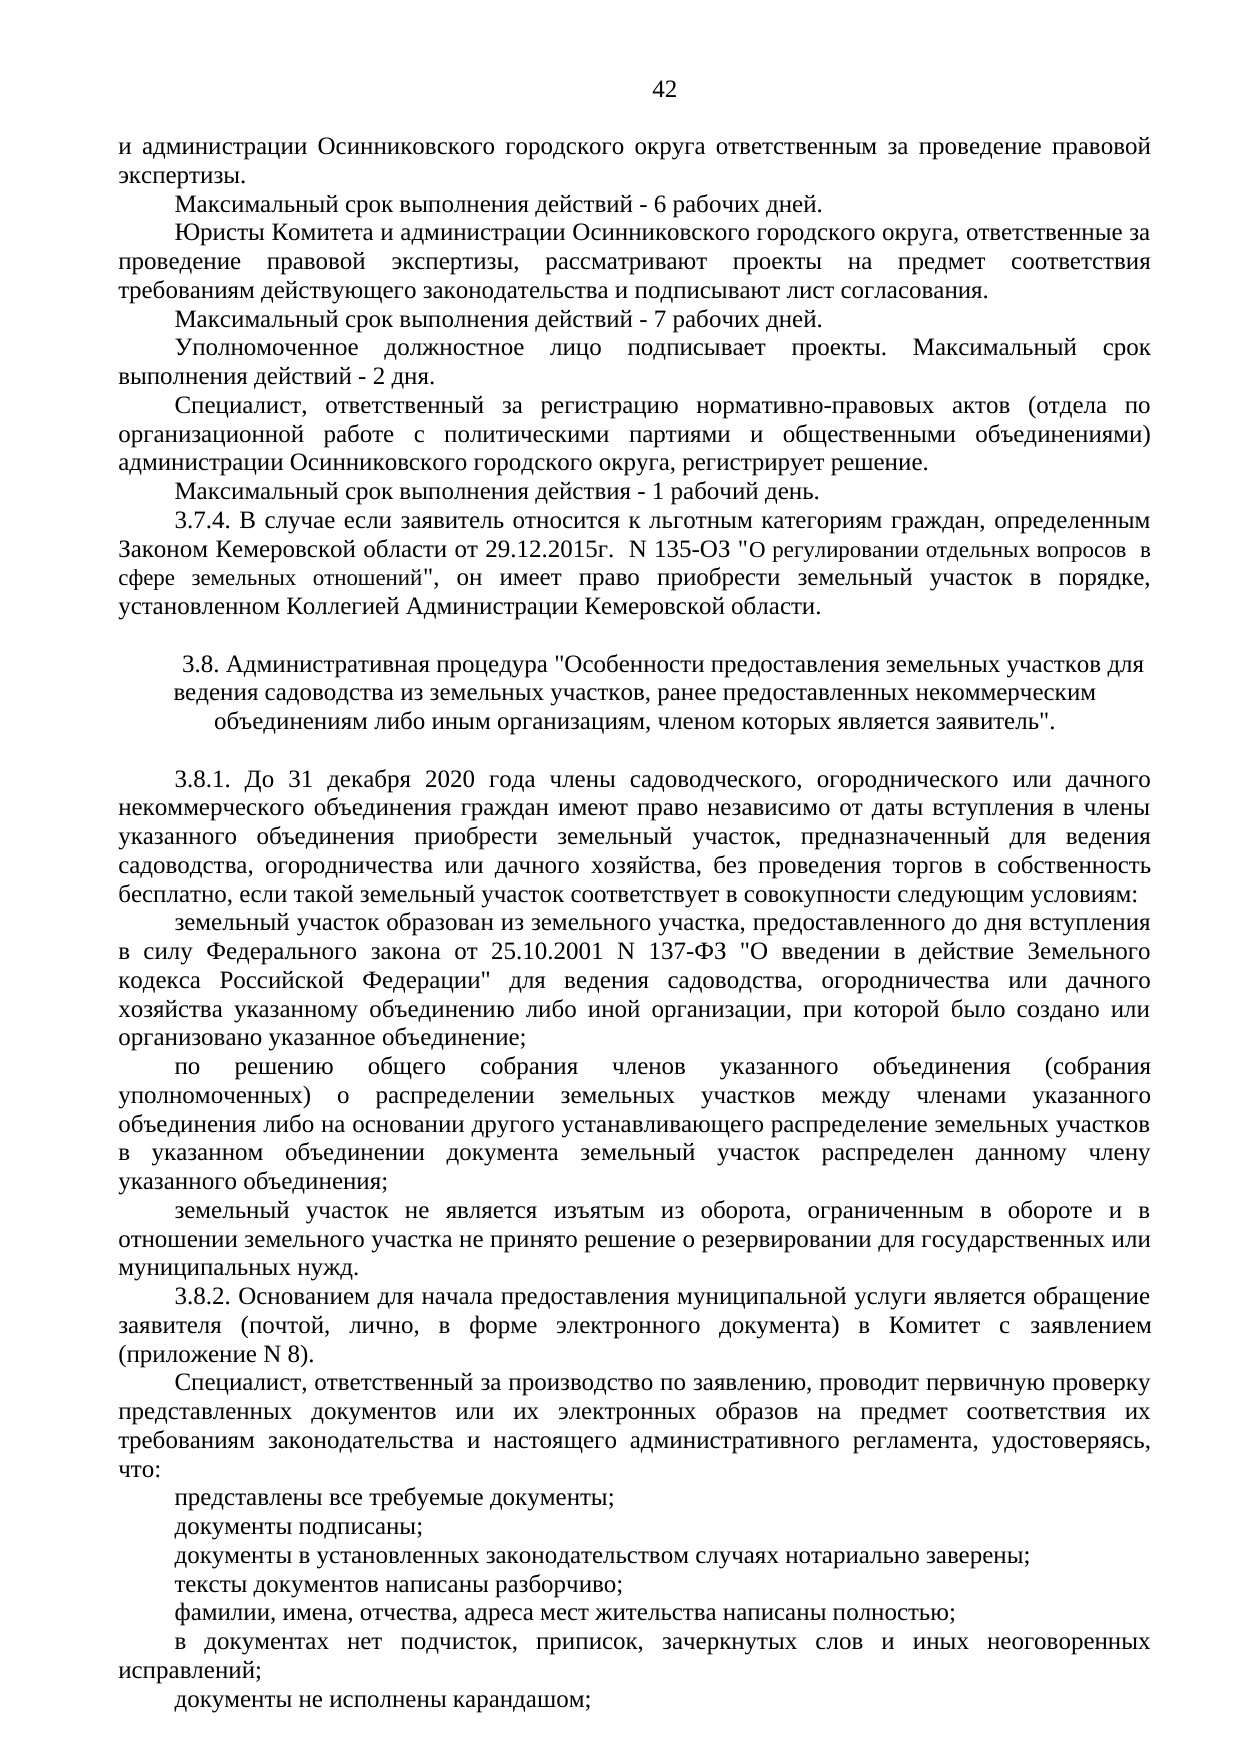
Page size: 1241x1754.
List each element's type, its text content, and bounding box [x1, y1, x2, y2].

text фамилии, имена, отчества, адреса мест жительства написаны полностью; [118, 1597, 1152, 1626]
text тексты документов написаны разборчиво; [118, 1569, 1152, 1597]
text в документах нет подчисток, приписок, зачеркнутых слов и иных неоговоренных исправлений; [118, 1626, 1152, 1684]
text 3.8.1. До 31 декабря 2020 года члены садоводческого, огороднического или дачного некоммерческого объединения граждан имеют право независимо от даты вступления в члены указанного объединения приобрести земельный участок, предназначенный для ведения садоводства, огородничества или дачного хозяйства, без проведения торгов в собственность бесплатно, если такой земельный участок соответствует в совокупности следующим условиям: [118, 764, 1152, 907]
text Максимальный срок выполнения действий - 7 рабочих дней. [118, 304, 1152, 332]
text земельный участок не является изъятым из оборота, ограниченным в обороте и в отношении земельного участка не принято решение о резервировании для государственных или муниципальных нужд. [118, 1195, 1152, 1281]
text представлены все требуемые документы; [118, 1482, 1152, 1511]
text Максимальный срок выполнения действий - 6 рабочих дней. [118, 189, 1152, 217]
text документы в установленных законодательством случаях нотариально заверены; [118, 1540, 1152, 1569]
text по решению общего собрания членов указанного объединения (собрания уполномоченных) о распределении земельных участков между членами указанного объединения либо на основании другого устанавливающего распределение земельных участков в указанном объединении документа земельный участок распределен данному члену указанного объединения; [118, 1051, 1152, 1195]
text 3.8.2. Основанием для начала предоставления муниципальной услуги является обращение заявителя (почтой, лично, в форме электронного документа) в Комитет с заявлением (приложение N 8). [118, 1281, 1152, 1367]
text Уполномоченное должностное лицо подписывает проекты. Максимальный срок выполнения действий - 2 дня. [118, 332, 1152, 390]
text Специалист, ответственный за производство по заявлению, проводит первичную проверку представленных документов или их электронных образов на предмет соответствия их требованиям законодательства и настоящего административного регламента, удостоверяясь, что: [118, 1367, 1152, 1482]
text 3.8. Административная процедура "Особенности предоставления земельных участков для ведения садоводства из земельных участков, ранее предоставленных некоммерческим объединениям либо иным организациям, членом которых является заявитель". [118, 649, 1152, 735]
text Максимальный срок выполнения действия - 1 рабочий день. [118, 476, 1152, 505]
text земельный участок образован из земельного участка, предоставленного до дня вступления в силу Федерального закона от 25.10.2001 N 137-ФЗ "О введении в действие Земельного кодекса Российской Федерации" для ведения садоводства, огородничества или дачного хозяйства указанному объединению либо иной организации, при которой было создано или организовано указанное объединение; [118, 907, 1152, 1051]
text документы подписаны; [118, 1511, 1152, 1540]
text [118, 131, 1152, 189]
text Специалист, ответственный за регистрацию нормативно-правовых актов (отдела по организационной работе с политическими партиями и общественными объединениями) администрации Осинниковского городского округа, регистрирует решение. [118, 390, 1152, 476]
text документы не исполнены карандашом; [118, 1684, 1152, 1712]
text Юристы Комитета и администрации Осинниковского городского округа, ответственные за проведение правовой экспертизы, рассматривают проекты на предмет соответствия требованиям действующего законодательства и подписывают лист согласования. [118, 217, 1152, 304]
text 3.7.4. В случае если заявитель относится к льготным категориям граждан, определенным Законом Кемеровской области от 29.12.2015г. N 135-ОЗ "О регулировании отдельных вопросов в сфере земельных отношений", он имеет право приобрести земельный участок в порядке, установленном Коллегией Администрации Кемеровской области. [118, 505, 1152, 620]
